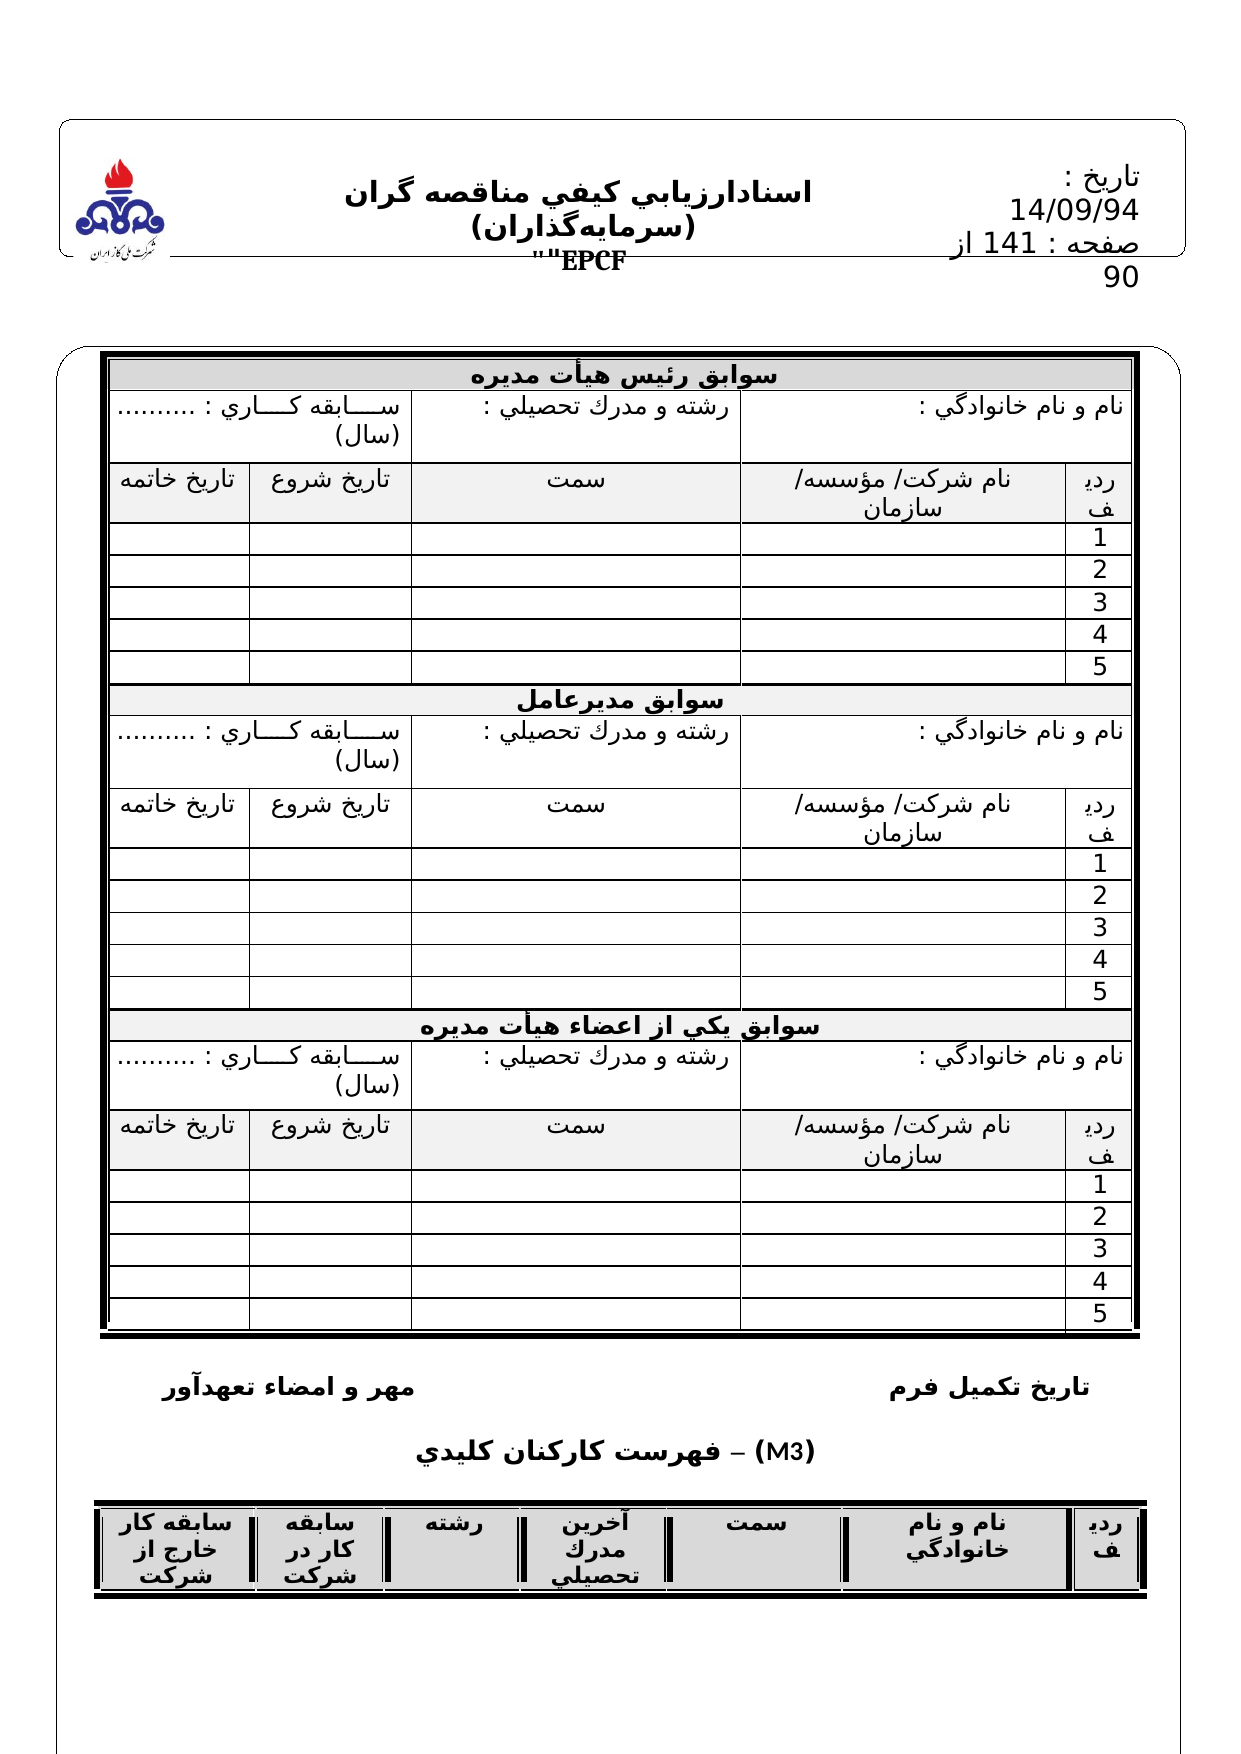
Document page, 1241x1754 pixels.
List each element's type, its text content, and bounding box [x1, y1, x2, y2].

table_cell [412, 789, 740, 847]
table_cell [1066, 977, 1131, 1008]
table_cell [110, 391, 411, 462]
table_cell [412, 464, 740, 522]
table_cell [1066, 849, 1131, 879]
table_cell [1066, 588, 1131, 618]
picture [73, 158, 170, 263]
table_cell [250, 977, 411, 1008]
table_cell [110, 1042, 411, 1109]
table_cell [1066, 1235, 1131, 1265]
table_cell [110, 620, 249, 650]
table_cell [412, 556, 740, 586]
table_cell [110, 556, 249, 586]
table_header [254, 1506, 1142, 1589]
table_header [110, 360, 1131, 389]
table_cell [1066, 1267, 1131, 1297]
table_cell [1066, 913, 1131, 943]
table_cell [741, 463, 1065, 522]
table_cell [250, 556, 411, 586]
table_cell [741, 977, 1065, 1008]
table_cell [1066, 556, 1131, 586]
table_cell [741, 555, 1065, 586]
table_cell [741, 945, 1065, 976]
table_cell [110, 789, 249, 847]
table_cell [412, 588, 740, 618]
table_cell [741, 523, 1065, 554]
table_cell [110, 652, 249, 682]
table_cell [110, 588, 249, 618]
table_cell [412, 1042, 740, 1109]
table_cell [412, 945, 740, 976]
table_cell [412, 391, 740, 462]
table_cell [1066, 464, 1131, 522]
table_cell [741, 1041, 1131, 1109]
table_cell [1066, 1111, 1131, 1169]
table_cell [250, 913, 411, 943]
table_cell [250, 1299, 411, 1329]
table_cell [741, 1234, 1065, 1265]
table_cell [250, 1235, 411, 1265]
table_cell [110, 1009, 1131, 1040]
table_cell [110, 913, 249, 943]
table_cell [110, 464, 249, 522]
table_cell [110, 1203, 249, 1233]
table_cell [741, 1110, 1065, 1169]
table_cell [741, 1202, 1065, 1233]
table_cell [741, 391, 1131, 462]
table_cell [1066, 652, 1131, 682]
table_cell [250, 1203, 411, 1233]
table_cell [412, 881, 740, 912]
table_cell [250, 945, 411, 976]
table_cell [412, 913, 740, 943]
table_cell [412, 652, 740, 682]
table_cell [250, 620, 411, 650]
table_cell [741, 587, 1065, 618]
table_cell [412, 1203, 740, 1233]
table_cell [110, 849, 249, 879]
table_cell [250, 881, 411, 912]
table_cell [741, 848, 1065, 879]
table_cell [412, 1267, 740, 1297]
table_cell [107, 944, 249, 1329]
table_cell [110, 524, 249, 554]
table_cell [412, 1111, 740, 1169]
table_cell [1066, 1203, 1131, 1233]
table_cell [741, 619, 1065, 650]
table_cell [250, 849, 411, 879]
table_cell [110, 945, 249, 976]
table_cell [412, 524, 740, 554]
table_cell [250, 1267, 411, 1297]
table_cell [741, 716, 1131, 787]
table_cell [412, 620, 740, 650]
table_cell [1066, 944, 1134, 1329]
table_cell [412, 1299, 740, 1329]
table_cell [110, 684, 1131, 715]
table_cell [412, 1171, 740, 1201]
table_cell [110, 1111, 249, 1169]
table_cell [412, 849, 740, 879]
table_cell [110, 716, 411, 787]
text تاريخ تكميل فرم مهر و امضاء تعهدآور [150, 1372, 1090, 1401]
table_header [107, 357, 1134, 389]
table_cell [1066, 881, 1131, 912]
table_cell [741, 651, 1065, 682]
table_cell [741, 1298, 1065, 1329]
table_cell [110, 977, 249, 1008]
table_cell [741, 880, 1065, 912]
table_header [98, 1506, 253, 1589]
text (M3) – فهرست كاركنان كليدي [150, 1434, 1090, 1467]
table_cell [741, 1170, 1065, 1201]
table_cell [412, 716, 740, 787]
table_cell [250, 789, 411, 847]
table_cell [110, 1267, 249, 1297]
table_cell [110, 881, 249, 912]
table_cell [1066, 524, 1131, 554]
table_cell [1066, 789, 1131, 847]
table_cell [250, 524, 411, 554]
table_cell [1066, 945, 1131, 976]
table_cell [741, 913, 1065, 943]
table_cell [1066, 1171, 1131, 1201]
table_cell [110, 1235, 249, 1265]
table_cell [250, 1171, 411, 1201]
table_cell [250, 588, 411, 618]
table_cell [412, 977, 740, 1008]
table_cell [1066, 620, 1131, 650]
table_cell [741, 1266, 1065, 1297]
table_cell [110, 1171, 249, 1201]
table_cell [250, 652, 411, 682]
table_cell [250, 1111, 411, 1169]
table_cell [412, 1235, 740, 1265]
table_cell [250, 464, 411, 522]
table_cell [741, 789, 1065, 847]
